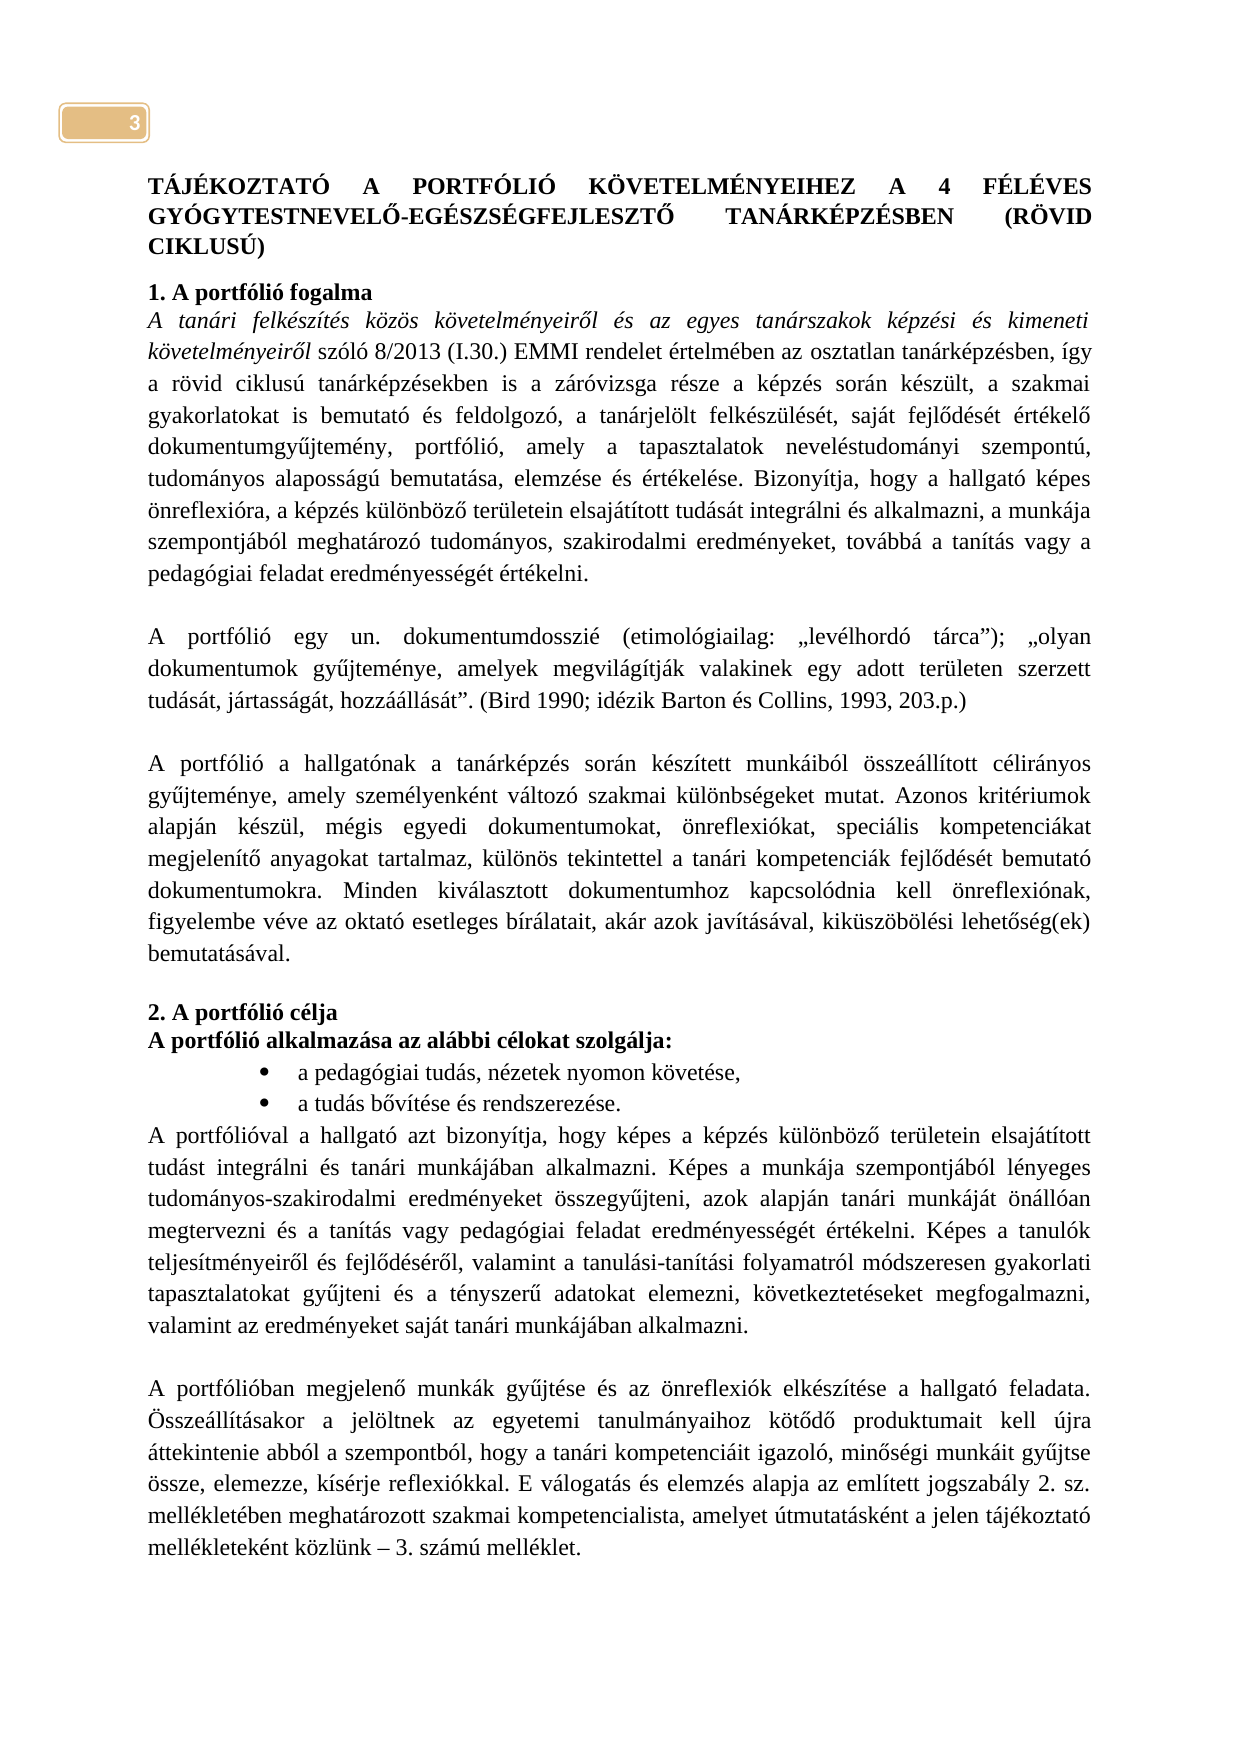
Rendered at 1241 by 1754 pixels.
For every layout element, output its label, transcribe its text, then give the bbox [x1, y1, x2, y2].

text A portfólió alkalmazása az alábbi célokat szolgálja: [148, 1026, 1093, 1053]
text A portfólió egy un. dokumentumdosszié (etimológiailag: „levélhordó tárca”); „olyan dokumentumok gyűjteménye, amelyek megvilágítják valakinek egy adott területen szerzett tudását, jártasságát, hozzáállását”. (Bird 1990; idézik Barton és Collins, 1993, 203.p.) [148, 622, 1093, 713]
text A portfólióban megjelenő munkák gyűjtése és az önreflexiók elkészítése a hallgató feladata. Összeállításakor a jelöltnek az egyetemi tanulmányaihoz kötődő produktumait kell újra áttekintenie abból a szempontból, hogy a tanári kompetenciáit igazoló, minőségi munkáit gyűjtse össze, elemezze, kísérje reflexiókkal. E válogatás és elemzés alapja az említett jogszabály 2. sz. mellékletében meghatározott szakmai kompetencialista, amelyet útmutatásként a jelen tájékoztató mellékleteként közlünk – 3. számú melléklet. [148, 1374, 1093, 1560]
text A portfólió a hallgatónak a tanárképzés során készített munkáiból összeállított célirányos gyűjteménye, amely személyenként változó szakmai különbségeket mutat. Azonos kritériumok alapján készül, mégis egyedi dokumentumokat, önreflexiókat, speciális kompetenciákat megjelenítő anyagokat tartalmaz, különös tekintettel a tanári kompetenciák fejlődését bemutató dokumentumokra. Minden kiválasztott dokumentumhoz kapcsolódnia kell önreflexiónak, figyelembe véve az oktató esetleges bírálatait, akár azok javításával, kiküszöbölési lehetőség(ek) bemutatásával. [148, 749, 1093, 967]
text A portfólióval a hallgató azt bizonyítja, hogy képes a képzés különböző területein elsajátított tudást integrálni és tanári munkájában alkalmazni. Képes a munkája szempontjából lényeges tudományos-szakirodalmi eredményeket összegyűjteni, azok alapján tanári munkáját önállóan megtervezni és a tanítás vagy pedagógiai feladat eredményességét értékelni. Képes a tanulók teljesítményeiről és fejlődéséről, valamint a tanulási-tanítási folyamatról módszeresen gyakorlati tapasztalatokat gyűjteni és a tényszerű adatokat elemezni, következtetéseket megfogalmazni, valamint az eredményeket saját tanári munkájában alkalmazni. [148, 1121, 1093, 1338]
list a tudás bővítése és rendszerezése. [260, 1089, 1093, 1117]
text 2. A portfólió célja [148, 998, 1093, 1026]
text 1. A portfólió fogalma [148, 278, 1093, 306]
text TÁJÉKOZTATÓ A PORTFÓLIÓ KÖVETELMÉNYEIHEZ A 4 FÉLÉVES GYÓGYTESTNEVELŐ-EGÉSZSÉGFEJLESZTŐ TANÁRKÉPZÉSBEN (RÖVID CIKLUSÚ) [148, 172, 1093, 259]
text A tanári felkészítés közös követelményeiről és az egyes tanárszakok képzési és kimeneti követelményeiről szóló 8/2013 (I.30.) EMMI rendelet értelmében az osztatlan tanárképzésben, így a rövid ciklusú tanárképzésekben is a záróvizsga része a képzés során készült, a szakmai gyakorlatokat is bemutató és feldolgozó, a tanárjelölt felkészülését, saját fejlődését értékelő dokumentumgyűjtemény, portfólió, amely a tapasztalatok neveléstudományi szempontú, tudományos alaposságú bemutatása, elemzése és értékelése. Bizonyítja, hogy a hallgató képes önreflexióra, a képzés különböző területein elsajátított tudását integrálni és alkalmazni, a munkája szempontjából meghatározó tudományos, szakirodalmi eredményeket, továbbá a tanítás vagy a pedagógiai feladat eredményességét értékelni. [148, 306, 1093, 587]
list a pedagógiai tudás, nézetek nyomon követése, [260, 1058, 1093, 1085]
